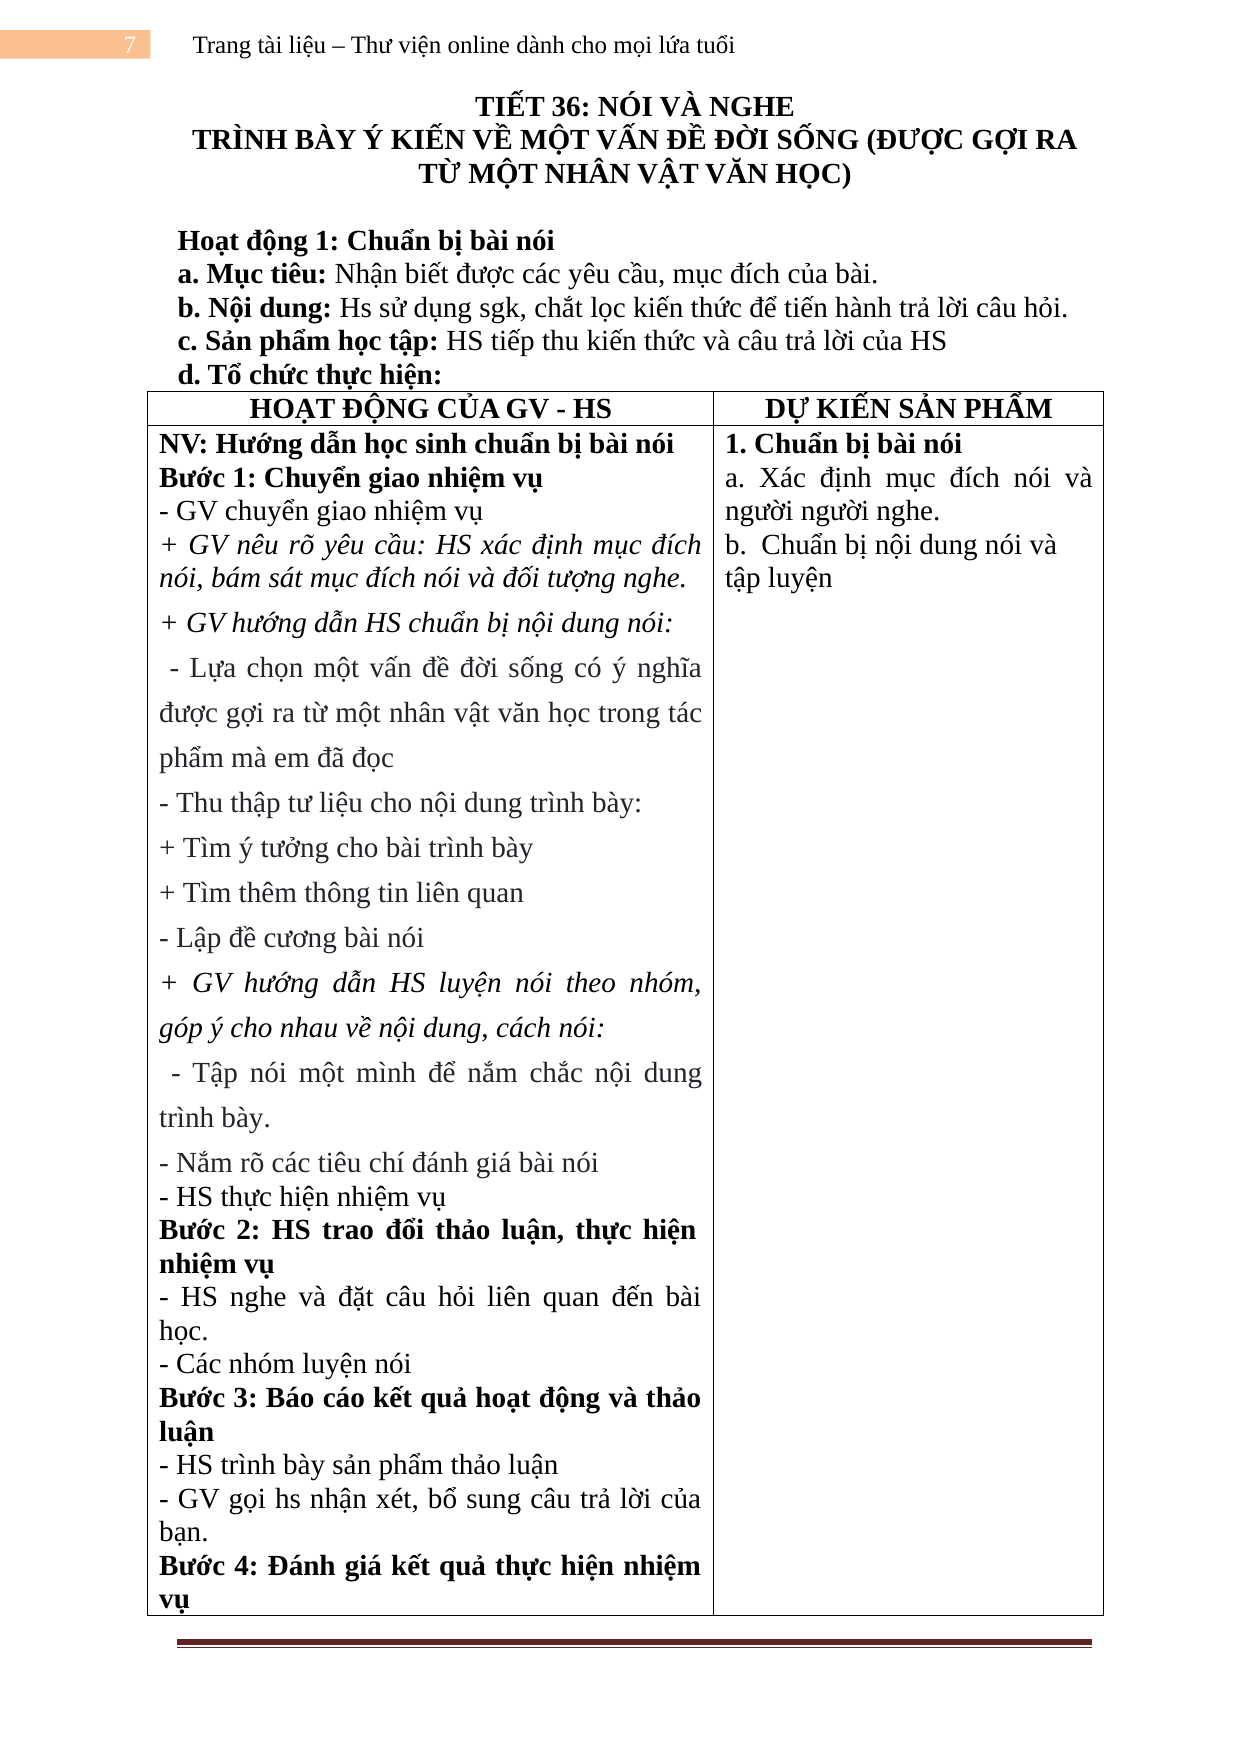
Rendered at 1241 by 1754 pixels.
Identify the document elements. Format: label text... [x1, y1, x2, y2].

text TIẾT 36: NÓI VÀ NGHE [177, 89, 1092, 122]
text a. Mục tiêu: Nhận biết được các yêu cầu, mục đích của bài. [177, 256, 1092, 290]
text Hoạt động 1: Chuẩn bị bài nói [177, 223, 1092, 256]
text c. Sản phẩm học tập: HS tiếp thu kiến thức và câu trả lời của HS [177, 323, 1092, 357]
table_header DỰ KIẾN SẢN PHẨM [714, 392, 1103, 425]
text TRÌNH BÀY Ý KIẾN VỀ MỘT VẤN ĐỀ ĐỜI SỐNG (ĐƯỢC GỢI RA TỪ MỘT NHÂN VẬT VĂN HỌC) [177, 122, 1092, 189]
text b. Nội dung: Hs sử dụng sgk, chắt lọc kiến thức để tiến hành trả lời câu hỏi. [177, 290, 1092, 323]
table_header HOẠT ĐỘNG CỦA GV - HS [148, 392, 713, 425]
text d. Tổ chức thực hiện: [177, 357, 1092, 391]
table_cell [714, 426, 1103, 1615]
